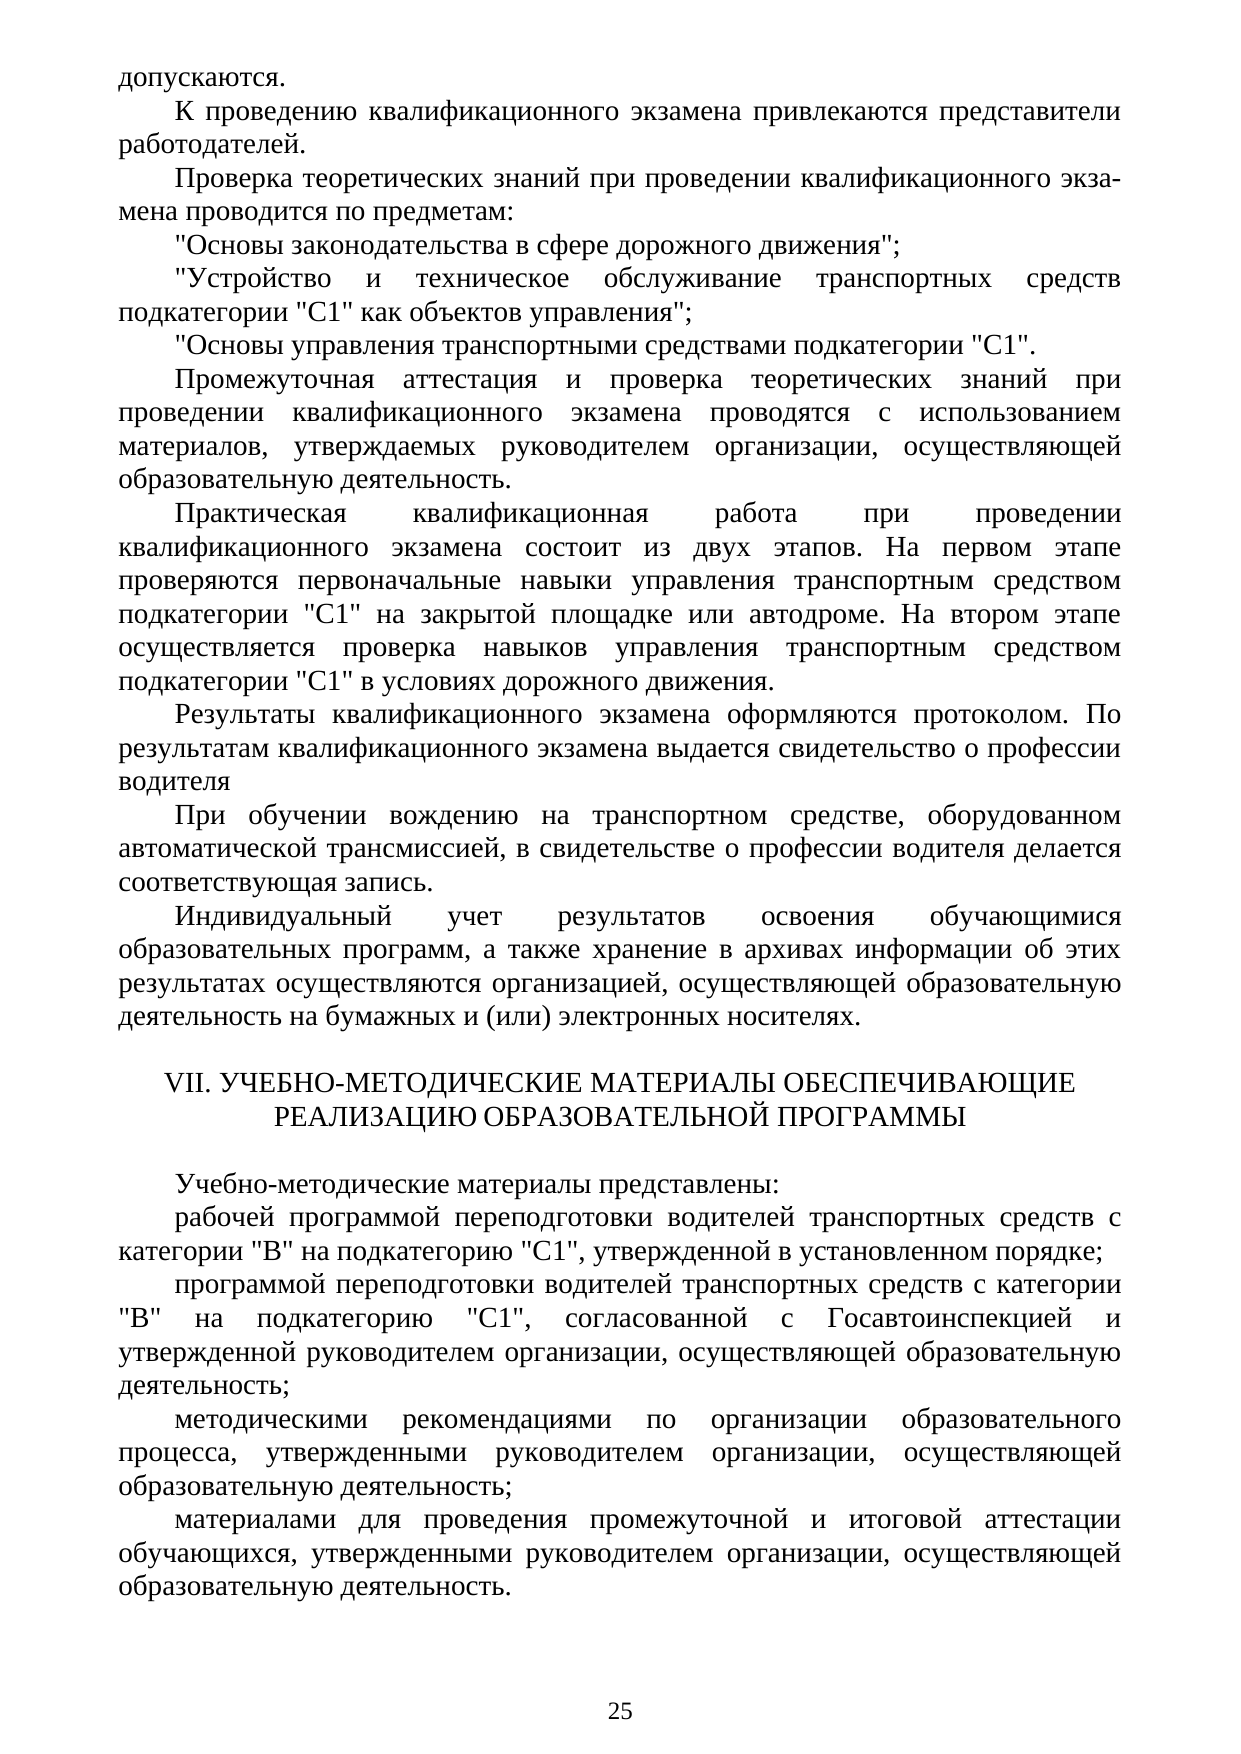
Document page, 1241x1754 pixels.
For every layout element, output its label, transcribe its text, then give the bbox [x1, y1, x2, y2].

text Практическая квалификационная работа при проведении квалификационного экзамена состоит из двух этапов. На первом этапе проверяются первоначальные навыки управления транспортным средством подкатегории "C1" на закрытой площадке или автодроме. На втором этапе осуществляется проверка навыков управления транспортным средством подкатегории "C1" в условиях дорожного движения. [118, 495, 1122, 696]
text Промежуточная аттестация и проверка теоретических знаний при проведении квалификационного экзамена проводятся с использованием материалов, утверждаемых руководителем организации, осуществляющей образовательную деятельность. [118, 361, 1122, 495]
text рабочей программой переподготовки водителей транспортных средств с категории "B" на подкатегорию "C1", утвержденной в установленном порядке; [118, 1199, 1122, 1267]
text "Устройство и техническое обслуживание транспортных средств подкатегории "C1" как объектов управления"; [118, 260, 1122, 327]
text РЕАЛИЗАЦИЮ ОБРАЗОВАТЕЛЬНОЙ ПРОГРАММЫ [118, 1099, 1122, 1132]
text Проверка теоретических знаний при проведении квалификационного экза-мена проводится по предметам: [118, 160, 1122, 227]
text "Основы законодательства в сфере дорожного движения"; [118, 227, 1122, 260]
text материалами для проведения промежуточной и итоговой аттестации обучающихся, утвержденными руководителем организации, осуществляющей образовательную деятельность. [118, 1501, 1122, 1602]
text VII. УЧЕБНО-МЕТОДИЧЕСКИЕ МАТЕРИАЛЫ ОБЕСПЕЧИВАЮЩИЕ [118, 1065, 1122, 1099]
text К проведению квалификационного экзамена привлекаются представители работодателей. [118, 93, 1122, 160]
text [118, 59, 1122, 93]
text Учебно-методические материалы представлены: [118, 1166, 1122, 1199]
text программой переподготовки водителей транспортных средств с категории "B" на подкатегорию "C1", согласованной с Госавтоинспекцией и утвержденной руководителем организации, осуществляющей образовательную деятельность; [118, 1267, 1122, 1401]
text Результаты квалификационного экзамена оформляются протоколом. По результатам квалификационного экзамена выдается свидетельство о профессии водителя [118, 696, 1122, 797]
text "Основы управления транспортными средствами подкатегории "C1". [118, 327, 1122, 361]
text При обучении вождению на транспортном средстве, оборудованном автоматической трансмиссией, в свидетельстве о профессии водителя делается соответствующая запись. [118, 797, 1122, 898]
text Индивидуальный учет результатов освоения обучающимися образовательных программ, а также хранение в архивах информации об этих результатах осуществляются организацией, осуществляющей образовательную деятельность на бумажных и (или) электронных носителях. [118, 898, 1122, 1032]
text методическими рекомендациями по организации образовательного процесса, утвержденными руководителем организации, осуществляющей образовательную деятельность; [118, 1401, 1122, 1501]
